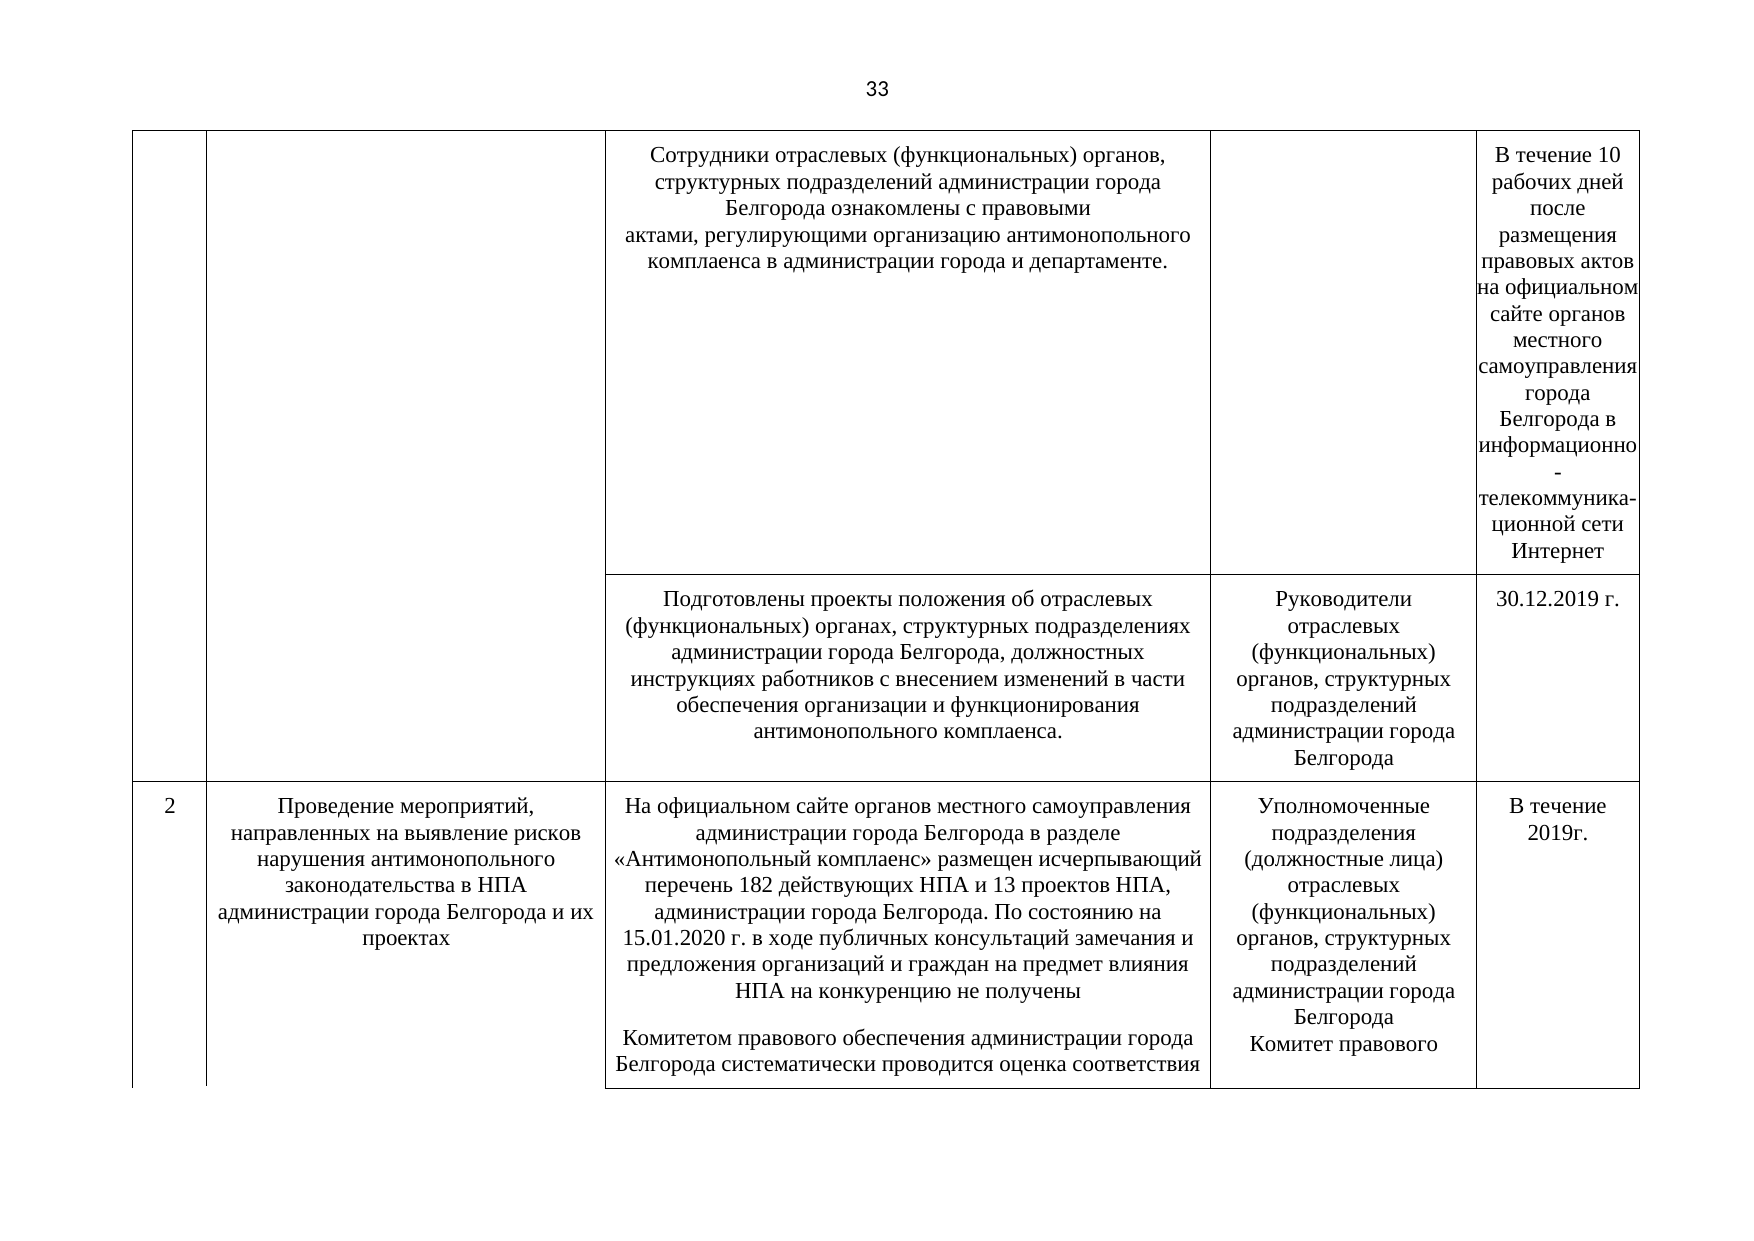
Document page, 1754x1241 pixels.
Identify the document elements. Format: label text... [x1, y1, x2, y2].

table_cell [606, 782, 1210, 1087]
table_cell Руководители отраслевых (функциональных) органов, структурных подразделений администрации города Белгорода [1211, 575, 1476, 781]
table_cell В течение 10 рабочих дней после размещения правовых актов на официальном сайте органов местного самоуправления города Белгорода в информационно-телекоммуника-ционной сети Интернет [1477, 131, 1639, 574]
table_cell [1211, 782, 1476, 1087]
table_cell 2 [133, 782, 207, 1087]
table_cell 30.12.2019 г. [1477, 575, 1639, 781]
table_cell Сотрудники отраслевых (функциональных) органов, структурных подразделений администрации города Белгорода ознакомлены с правовыми актами, регулирующими организацию антимонопольного комплаенса в администрации города и департаменте. [606, 131, 1210, 574]
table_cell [207, 782, 605, 1087]
table_cell Подготовлены проекты положения об отраслевых (функциональных) органах, структурных подразделениях администрации города Белгорода, должностных инструкциях работников с внесением изменений в части обеспечения организации и функционирования антимонопольного комплаенса. [606, 575, 1210, 781]
table_cell В течение 2019г. [1477, 782, 1639, 1087]
